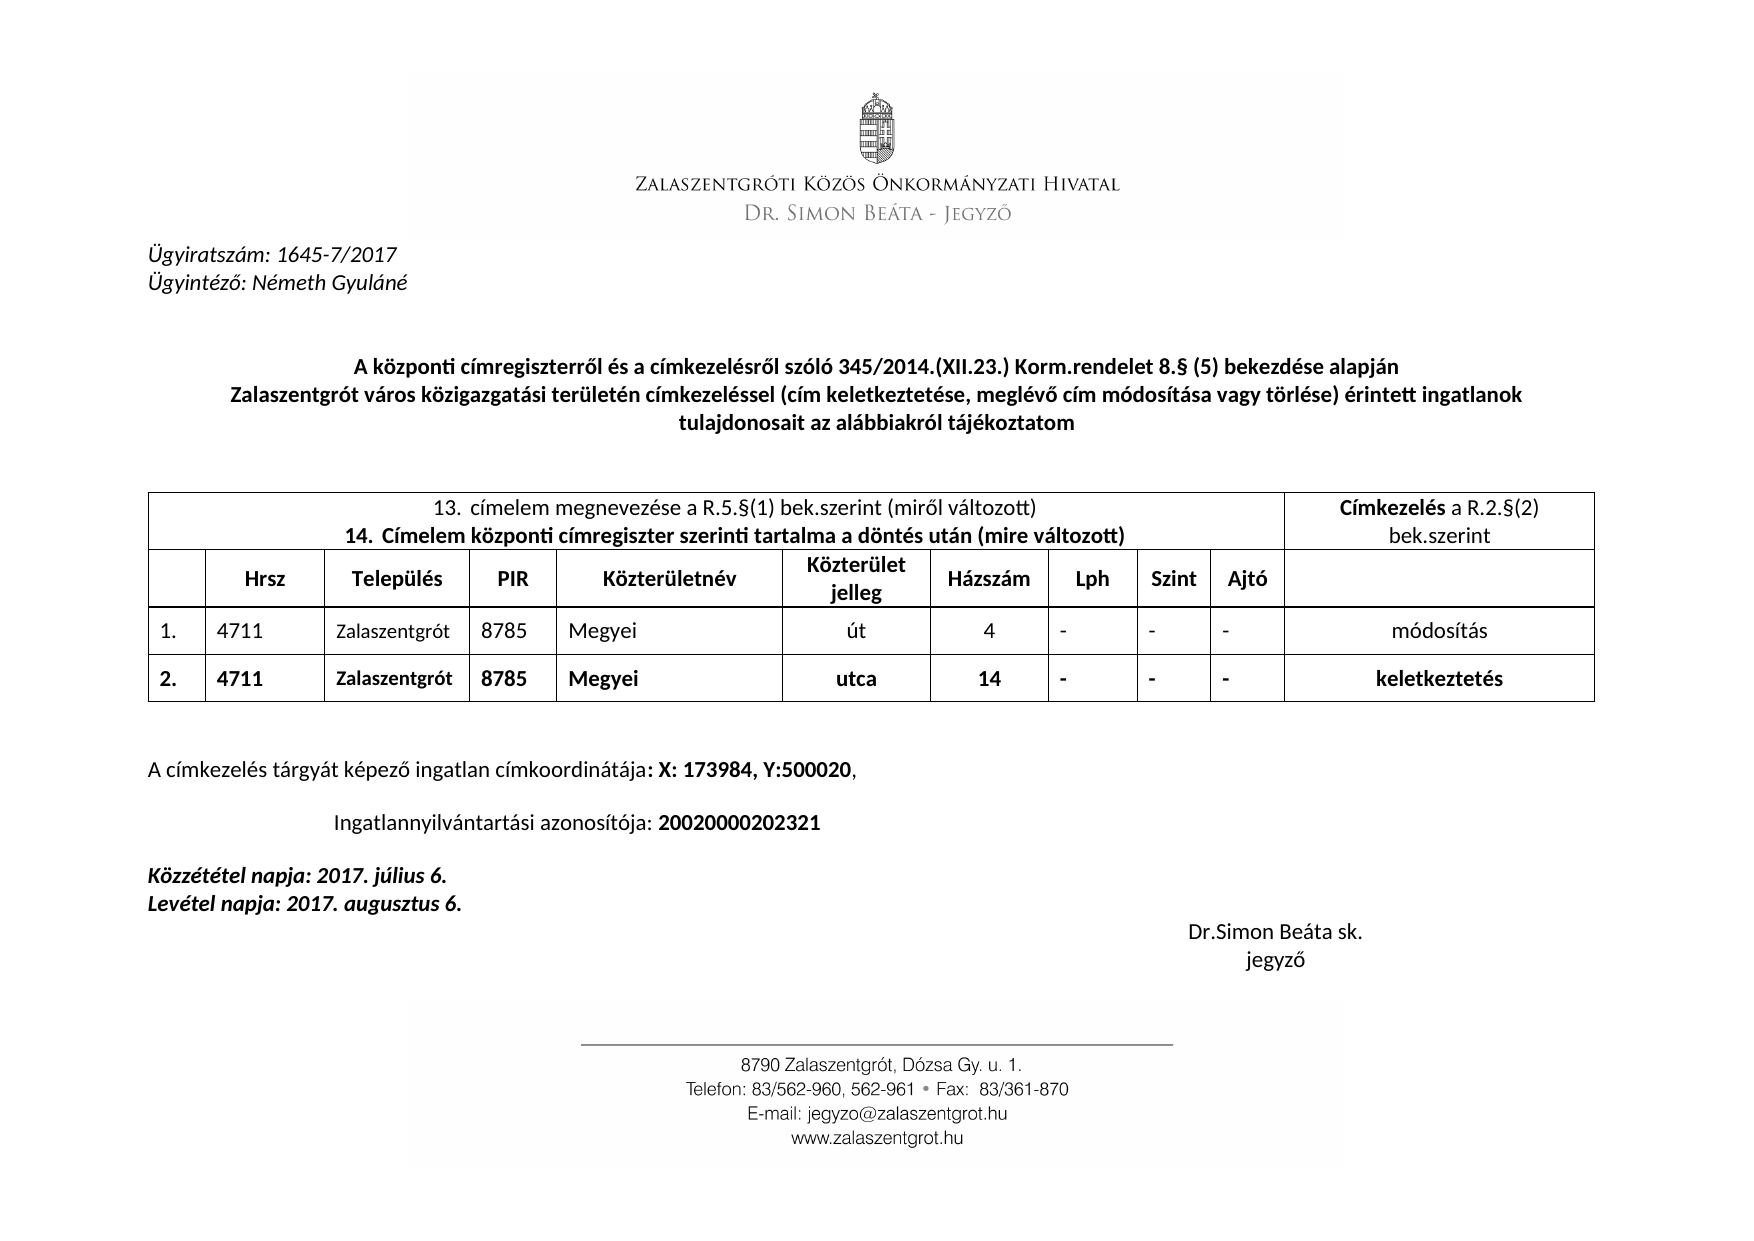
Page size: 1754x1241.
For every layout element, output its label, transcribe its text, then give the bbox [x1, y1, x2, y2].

text Ingatlannyilvántartási azonosítója: 20020000202321 [260, 808, 1606, 836]
text tulajdonosait az alábbiakról tájékoztatom [148, 408, 1606, 436]
table_cell módosítás [1285, 608, 1594, 654]
table_cell - [1211, 655, 1284, 701]
table_cell Zalaszentgrót [325, 655, 469, 701]
picture [404, 73, 1350, 240]
table_cell Megyei [557, 608, 782, 654]
table_cell - [1211, 608, 1284, 654]
table_cell Szint [1138, 550, 1210, 606]
table_cell Lph [1049, 550, 1137, 606]
text Zalaszentgrót város közigazgatási területén címkezeléssel (cím keletkeztetése, meglévő cím módosítása vagy törlése) érintett ingatlanok [148, 380, 1606, 408]
table_cell Ajtó [1211, 550, 1284, 606]
table_cell 2. [149, 655, 205, 701]
table_cell PIR [470, 550, 556, 606]
table_cell [149, 550, 205, 606]
table_cell keletkeztetés [1285, 655, 1594, 701]
text Közzététel napja: 2017. július 6. [148, 861, 1606, 889]
table_cell 4711 [206, 655, 324, 701]
table_cell [1285, 550, 1594, 606]
table_header címelem megnevezése a R.5.§(1) bek.szerint (miről változott) Címelem központi címregiszter szerinti tartalma a döntés után (mire változott) [149, 493, 1284, 549]
table_cell Házszám [931, 550, 1048, 606]
text Dr.Simon Beáta sk. [945, 917, 1606, 945]
text Ügyintéző: Németh Gyuláné [148, 268, 1606, 296]
table_cell 1. [149, 608, 205, 654]
text A központi címregiszterről és a címkezelésről szóló 345/2014.(XII.23.) Korm.rendelet 8.§ (5) bekezdése alapján [148, 352, 1606, 380]
table_cell - [1049, 655, 1137, 701]
text jegyző [945, 945, 1606, 973]
table_header Címkezelés a R.2.§(2) bek.szerint [1285, 493, 1594, 549]
table_cell 8785 [470, 608, 556, 654]
table_cell Közterületnév [557, 550, 782, 606]
table_cell 4711 [206, 608, 324, 654]
table_cell 4 [931, 608, 1048, 654]
table_cell 14 [931, 655, 1048, 701]
table_cell - [1138, 608, 1210, 654]
table_cell - [1138, 655, 1210, 701]
text A címkezelés tárgyát képező ingatlan címkoordinátája: X: 173984, Y:500020, [148, 755, 1606, 783]
table_cell Közterület jelleg [783, 550, 930, 606]
table_cell - [1049, 608, 1137, 654]
table_cell 8785 [470, 655, 556, 701]
picture [404, 1000, 1350, 1167]
table_cell utca [783, 655, 930, 701]
text Levétel napja: 2017. augusztus 6. [148, 889, 1606, 917]
table_cell út [783, 608, 930, 654]
table_cell Település [325, 550, 469, 606]
table_cell Megyei [557, 655, 782, 701]
table_cell Zalaszentgrót [325, 608, 469, 654]
table_cell Hrsz [206, 550, 324, 606]
text Ügyiratszám: 1645-7/2017 [148, 240, 1606, 268]
